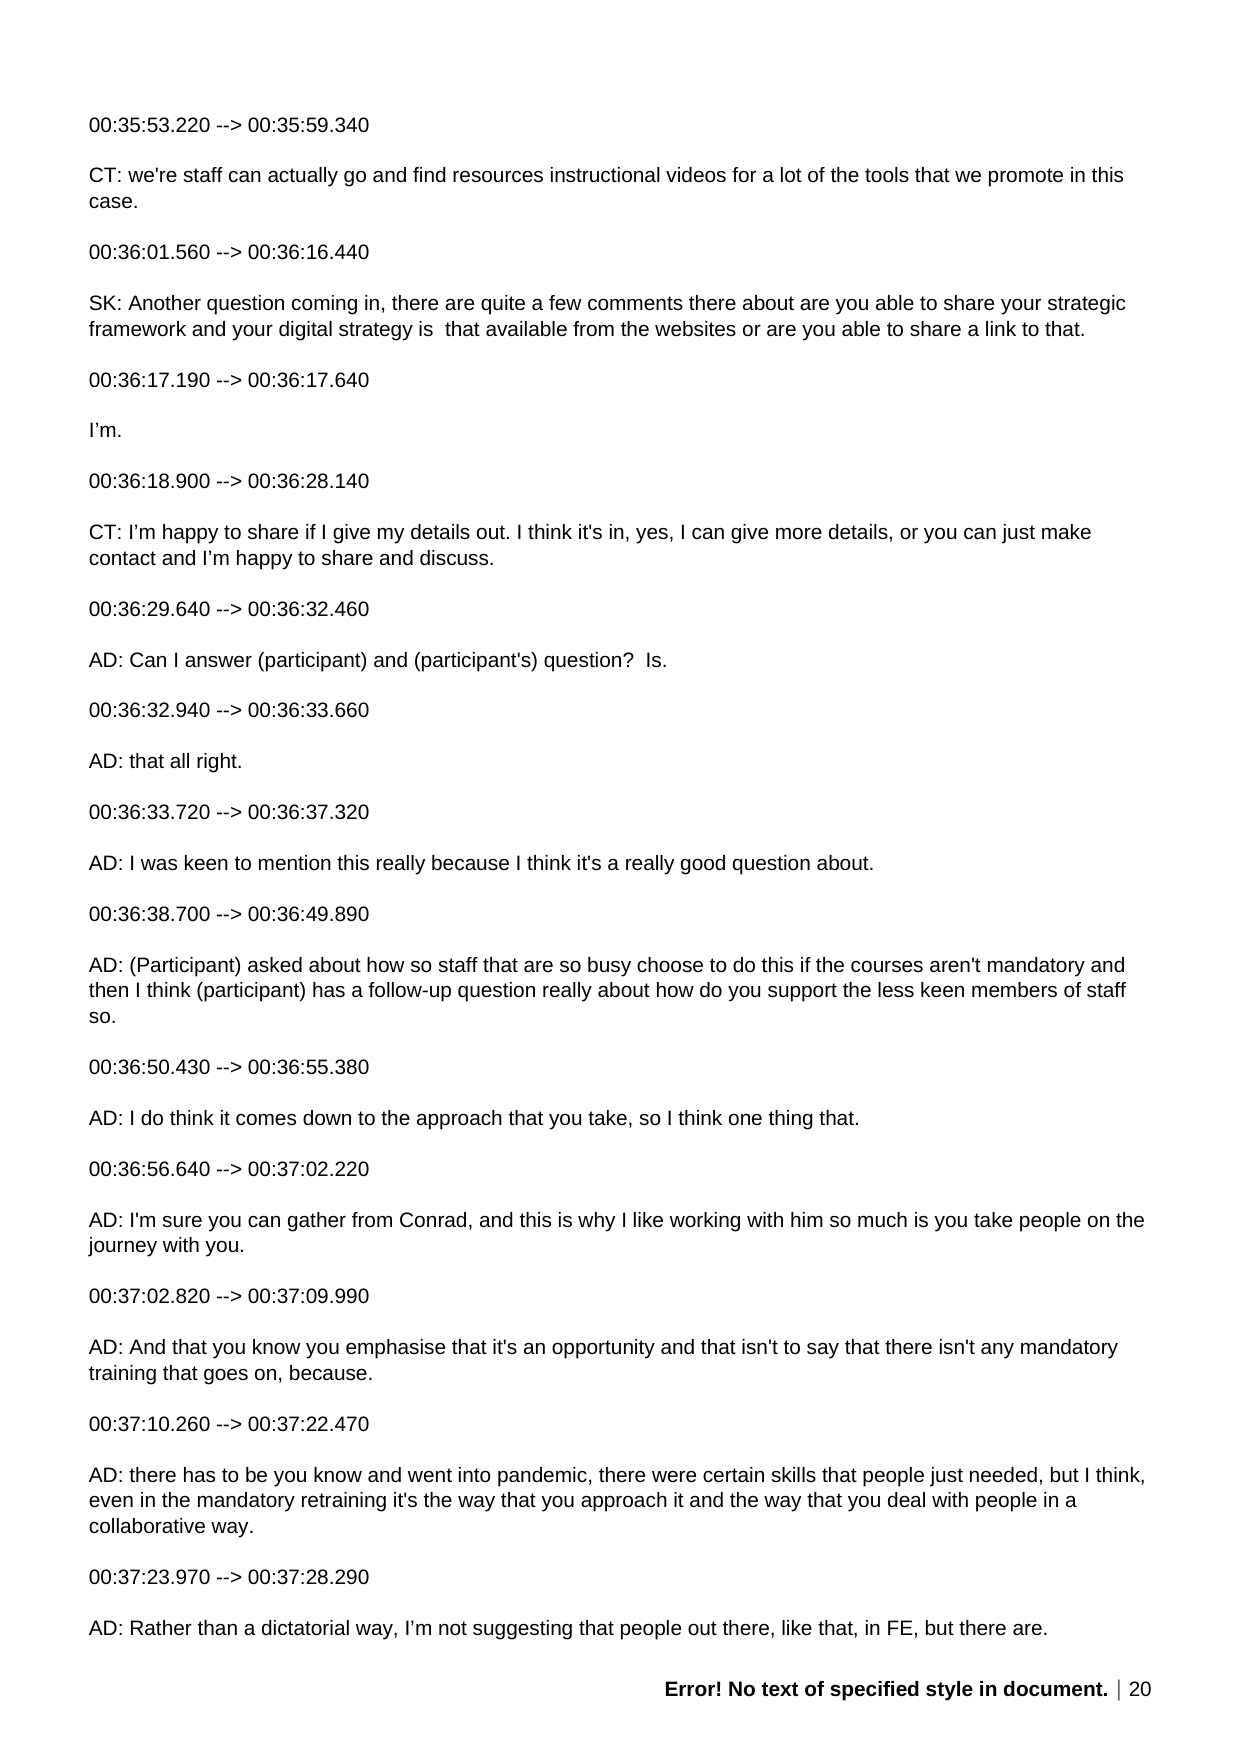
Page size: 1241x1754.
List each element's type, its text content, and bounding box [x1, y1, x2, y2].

text 00:37:23.970 --> 00:37:28.290 [89, 1565, 1152, 1589]
text SK: Another question coming in, there are quite a few comments there about are you able to share your strategic framework and your digital strategy is that available from the websites or are you able to share a link to that. [89, 291, 1152, 341]
text 00:36:56.640 --> 00:37:02.220 [89, 1157, 1152, 1181]
text 00:36:18.900 --> 00:36:28.140 [89, 469, 1152, 493]
text 00:36:01.560 --> 00:36:16.440 [89, 240, 1152, 264]
text I’m. [89, 418, 1152, 442]
text CT: I’m happy to share if I give my details out. I think it's in, yes, I can give more details, or you can just make contact and I’m happy to share and discuss. [89, 520, 1152, 570]
text AD: (Participant) asked about how so staff that are so busy choose to do this if the courses aren't mandatory and then I think (participant) has a follow-up question really about how do you support the less keen members of staff so. [89, 952, 1152, 1028]
text 00:36:29.640 --> 00:36:32.460 [89, 597, 1152, 621]
text 00:37:10.260 --> 00:37:22.470 [89, 1412, 1152, 1436]
text 00:36:38.700 --> 00:36:49.890 [89, 902, 1152, 926]
text AD: I'm sure you can gather from Conrad, and this is why I like working with him so much is you take people on the journey with you. [89, 1207, 1152, 1257]
text AD: I do think it comes down to the approach that you take, so I think one thing that. [89, 1106, 1152, 1130]
text 00:36:33.720 --> 00:36:37.320 [89, 800, 1152, 824]
text AD: there has to be you know and went into pandemic, there were certain skills that people just needed, but I think, even in the mandatory retraining it's the way that you approach it and the way that you deal with people in a collaborative way. [89, 1462, 1152, 1538]
text AD: I was keen to mention this really because I think it's a really good question about. [89, 851, 1152, 875]
text 00:36:50.430 --> 00:36:55.380 [89, 1055, 1152, 1079]
text 00:36:17.190 --> 00:36:17.640 [89, 367, 1152, 391]
text AD: Rather than a dictatorial way, I’m not suggesting that people out there, like that, in FE, but there are. [89, 1616, 1152, 1640]
text CT: we're staff can actually go and find resources instructional videos for a lot of the tools that we promote in this case. [89, 163, 1152, 213]
text 00:36:32.940 --> 00:36:33.660 [89, 698, 1152, 722]
text AD: Can I answer (participant) and (participant's) question? Is. [89, 647, 1152, 671]
text 00:37:02.820 --> 00:37:09.990 [89, 1284, 1152, 1308]
text AD: And that you know you emphasise that it's an opportunity and that isn't to say that there isn't any mandatory training that goes on, because. [89, 1335, 1152, 1385]
text 00:35:53.220 --> 00:35:59.340 [89, 112, 1152, 136]
text AD: that all right. [89, 749, 1152, 773]
